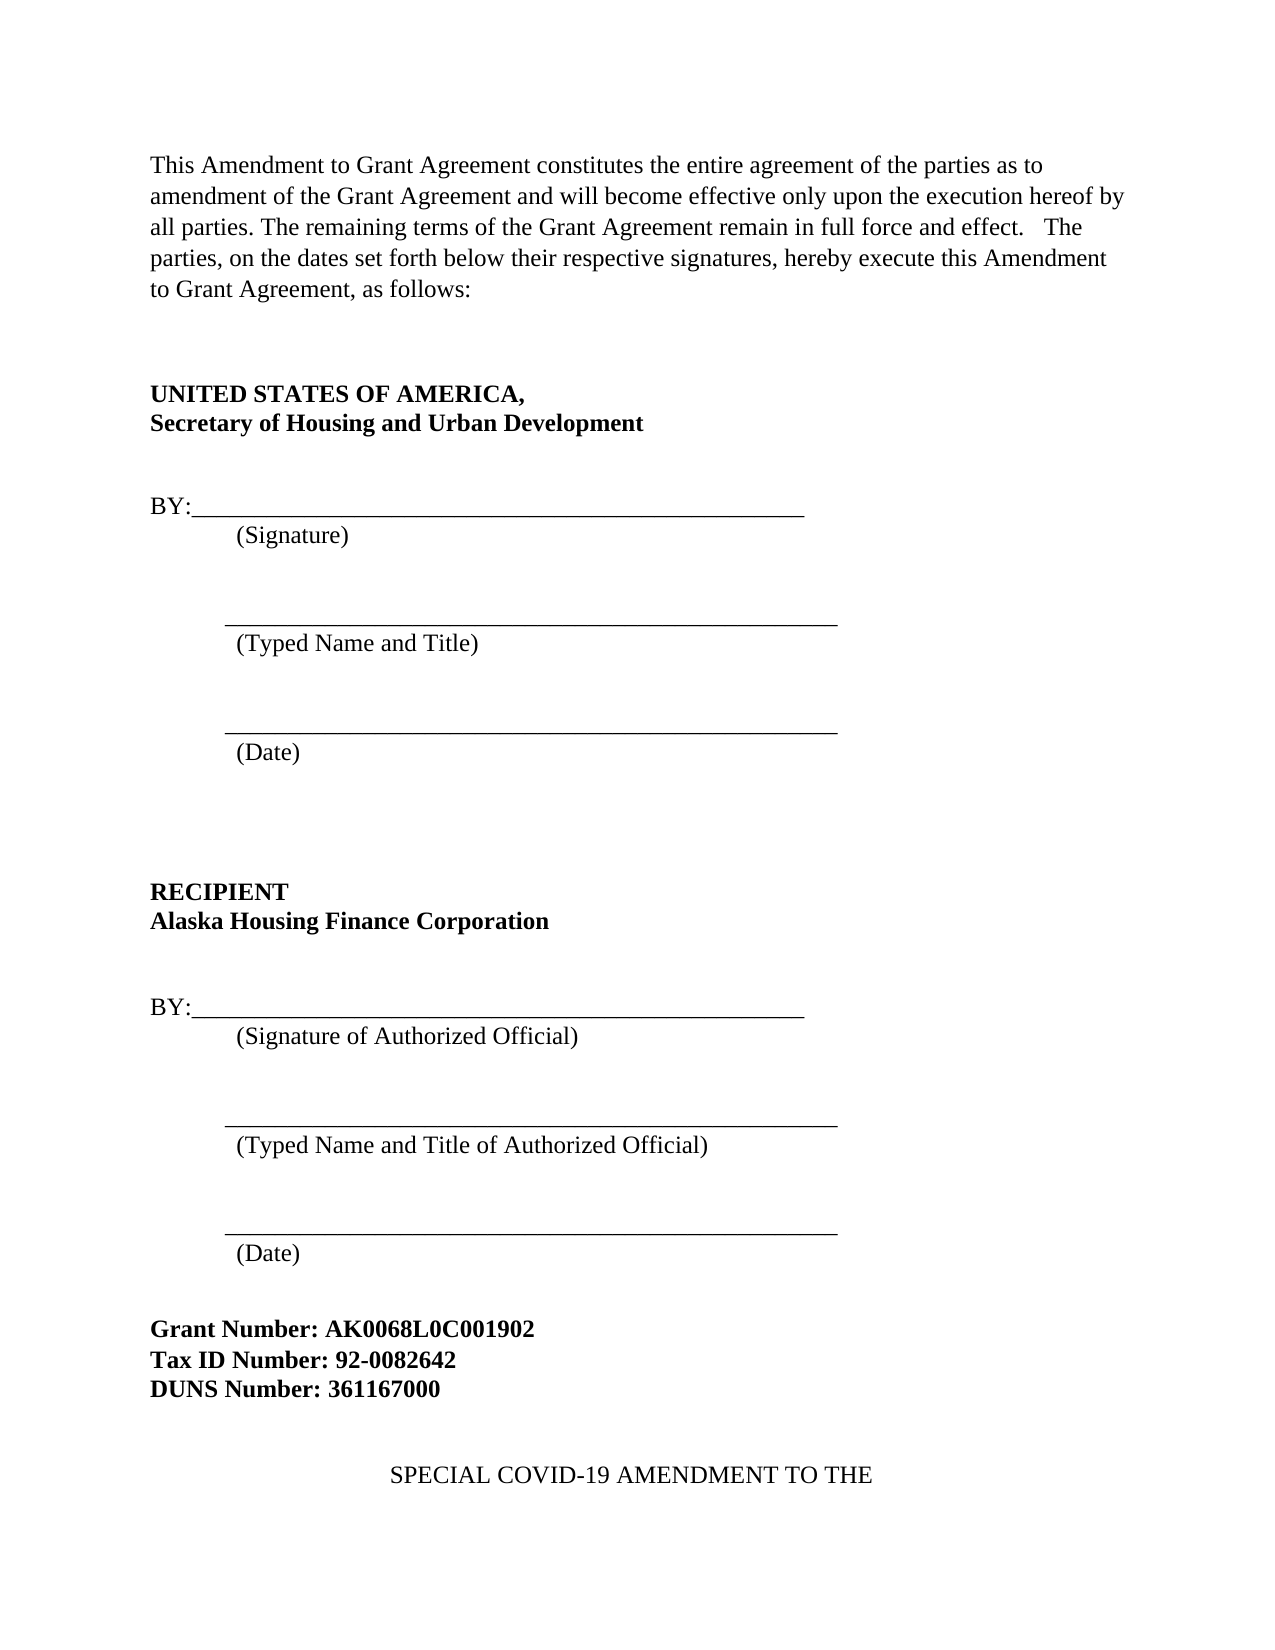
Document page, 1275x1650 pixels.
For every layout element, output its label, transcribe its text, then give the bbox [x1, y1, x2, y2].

text (Signature of Authorized Official) [150, 1021, 1125, 1050]
text Secretary of Housing and Urban Development [150, 408, 1125, 437]
text (Typed Name and Title of Authorized Official) [150, 1130, 1125, 1158]
text Alaska Housing Finance Corporation [150, 906, 1125, 935]
text (Signature) [150, 520, 1125, 549]
text DUNS Number: 361167000 [150, 1374, 1125, 1402]
text (Typed Name and Title) [150, 628, 1125, 657]
text RECIPIENT [150, 877, 1125, 906]
text _________________________________________________ [150, 600, 1125, 628]
text _________________________________________________ [150, 1101, 1125, 1130]
text (Date) [150, 737, 1125, 766]
text _________________________________________________ [150, 708, 1125, 737]
text BY:_________________________________________________ [150, 491, 1125, 520]
text (Date) [150, 1238, 1125, 1267]
text Tax ID Number: 92-0082642 [150, 1345, 1125, 1374]
text _________________________________________________ [150, 1209, 1125, 1238]
subtitle Grant Number: AK0068L0C001902 [150, 1314, 1125, 1343]
text SPECIAL COVID-19 AMENDMENT TO THE [150, 1460, 1125, 1489]
text BY:_________________________________________________ [150, 992, 1125, 1021]
text This Amendment to Grant Agreement constitutes the entire agreement of the parties as to amendment of the Grant Agreement and will become effective only upon the execution hereof by all parties. The remaining terms of the Grant Agreement remain in full force and effect. The parties, on the dates set forth below their respective signatures, hereby execute this Amendment to Grant Agreement, as follows: [150, 150, 1125, 303]
text UNITED STATES OF AMERICA, [150, 379, 1125, 408]
